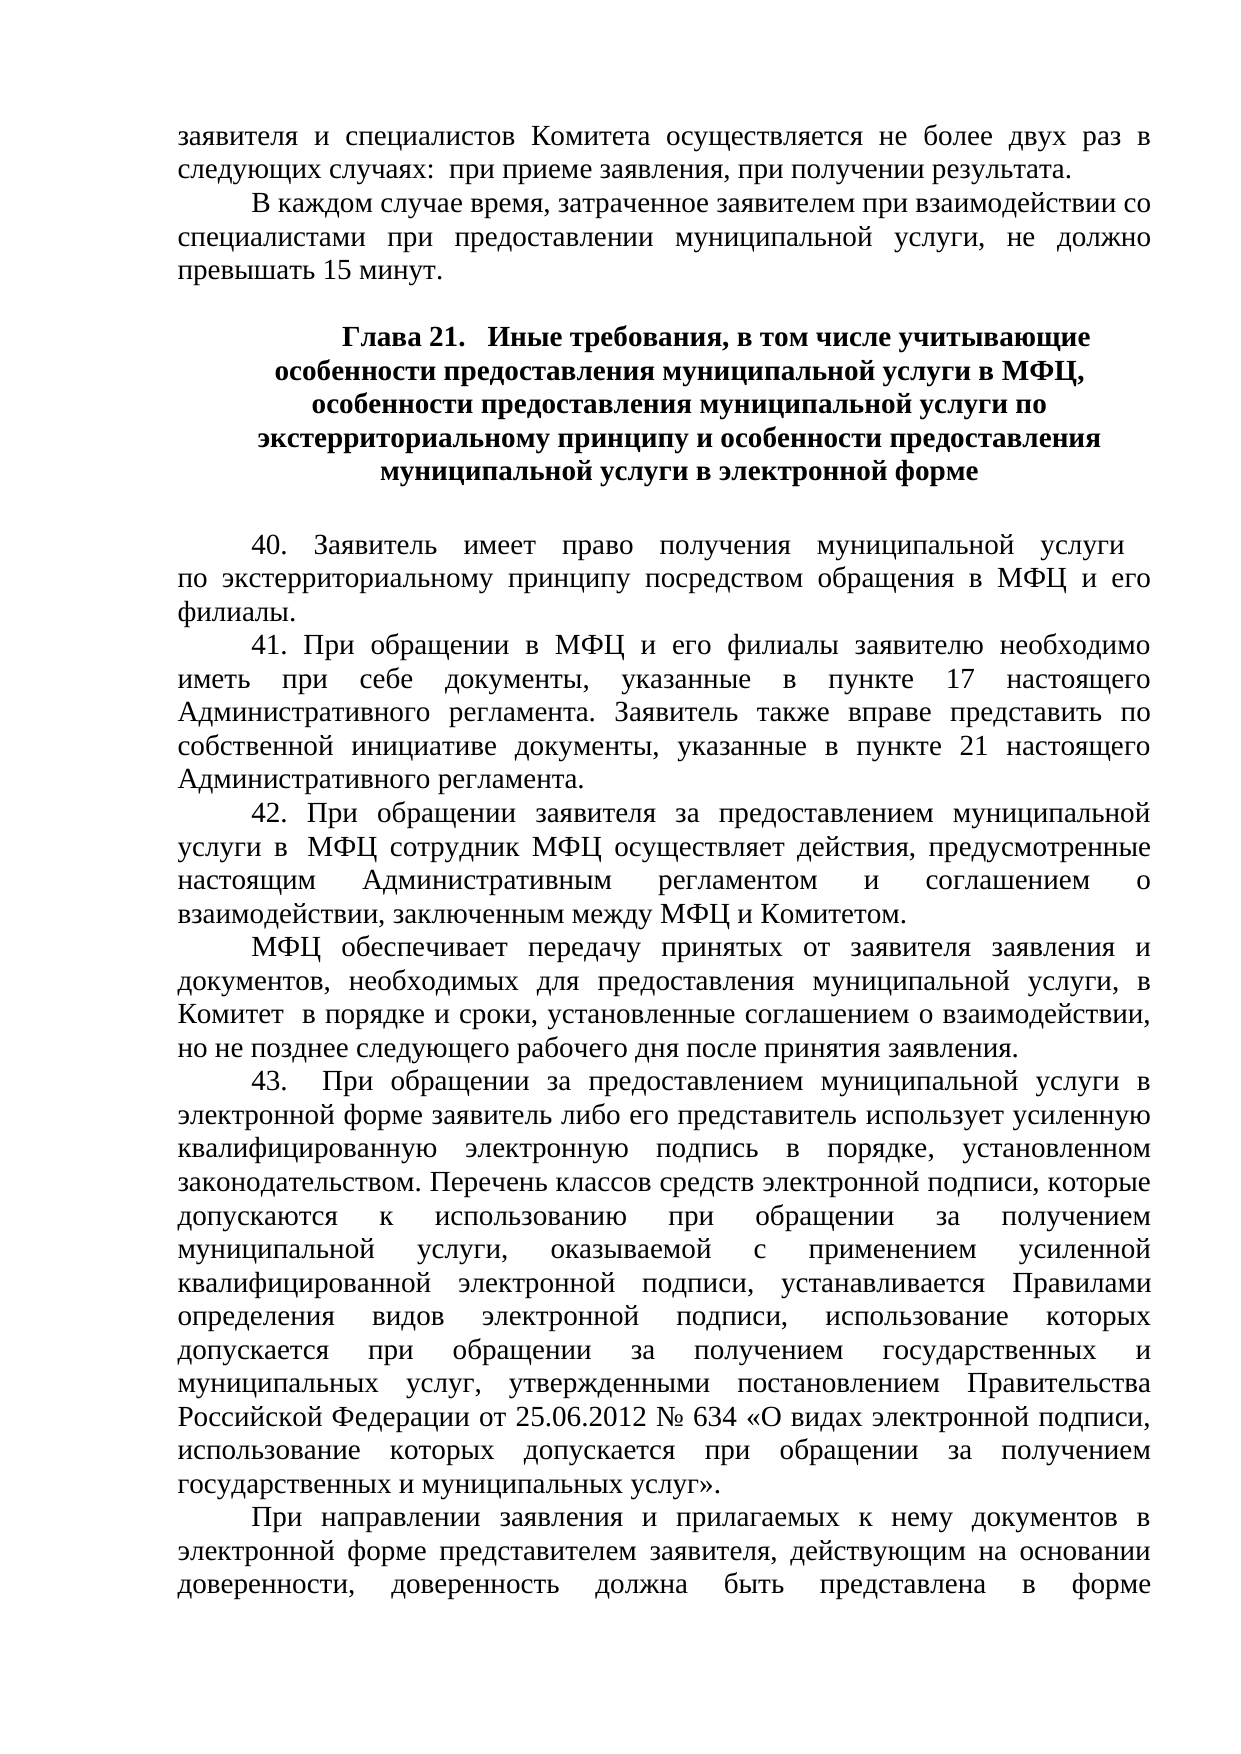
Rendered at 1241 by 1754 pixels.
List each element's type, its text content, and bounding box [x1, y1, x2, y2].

text МФЦ обеспечивает передачу принятых от заявителя заявления и документов, необходимых для предоставления муниципальной услуги, в Комитет в порядке и сроки, установленные соглашением о взаимодействии, но не позднее следующего рабочего дня после принятия заявления. [177, 929, 1152, 1063]
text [177, 1499, 1152, 1600]
text Глава 21. Иные требования, в том числе учитывающие особенности предоставления муниципальной услуги в МФЦ, особенности предоставления муниципальной услуги по экстерриториальному принципу и особенности предоставления муниципальной услуги в электронной форме [236, 319, 1122, 487]
text 41. При обращении в МФЦ и его филиалы заявителю необходимо иметь при себе документы, указанные в пункте 17 настоящего Административного регламента. Заявитель также вправе представить по собственной инициативе документы, указанные в пункте 21 настоящего Административного регламента. [177, 627, 1152, 795]
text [177, 118, 1152, 185]
text 42. При обращении заявителя за предоставлением муниципальной услуги в МФЦ сотрудник МФЦ осуществляет действия, предусмотренные настоящим Административным регламентом и соглашением о взаимодействии, заключенным между МФЦ и Комитетом. [177, 795, 1152, 929]
text В каждом случае время, затраченное заявителем при взаимодействии со специалистами при предоставлении муниципальной услуги, не должно превышать 15 минут. [177, 185, 1152, 286]
text 43. При обращении за предоставлением муниципальной услуги в электронной форме заявитель либо его представитель использует усиленную квалифицированную электронную подпись в порядке, установленном законодательством. Перечень классов средств электронной подписи, которые допускаются к использованию при обращении за получением муниципальной услуги, оказываемой с применением усиленной квалифицированной электронной подписи, устанавливается Правилами определения видов электронной подписи, использование которых допускается при обращении за получением государственных и муниципальных услуг, утвержденными постановлением Правительства Российской Федерации от 25.06.2012 № 634 «О видах электронной подписи, использование которых допускается при обращении за получением государственных и муниципальных услуг». [177, 1063, 1152, 1499]
text 40. Заявитель имеет право получения муниципальной услуги по экстерриториальному принципу посредством обращения в МФЦ и его филиалы. [177, 527, 1152, 627]
